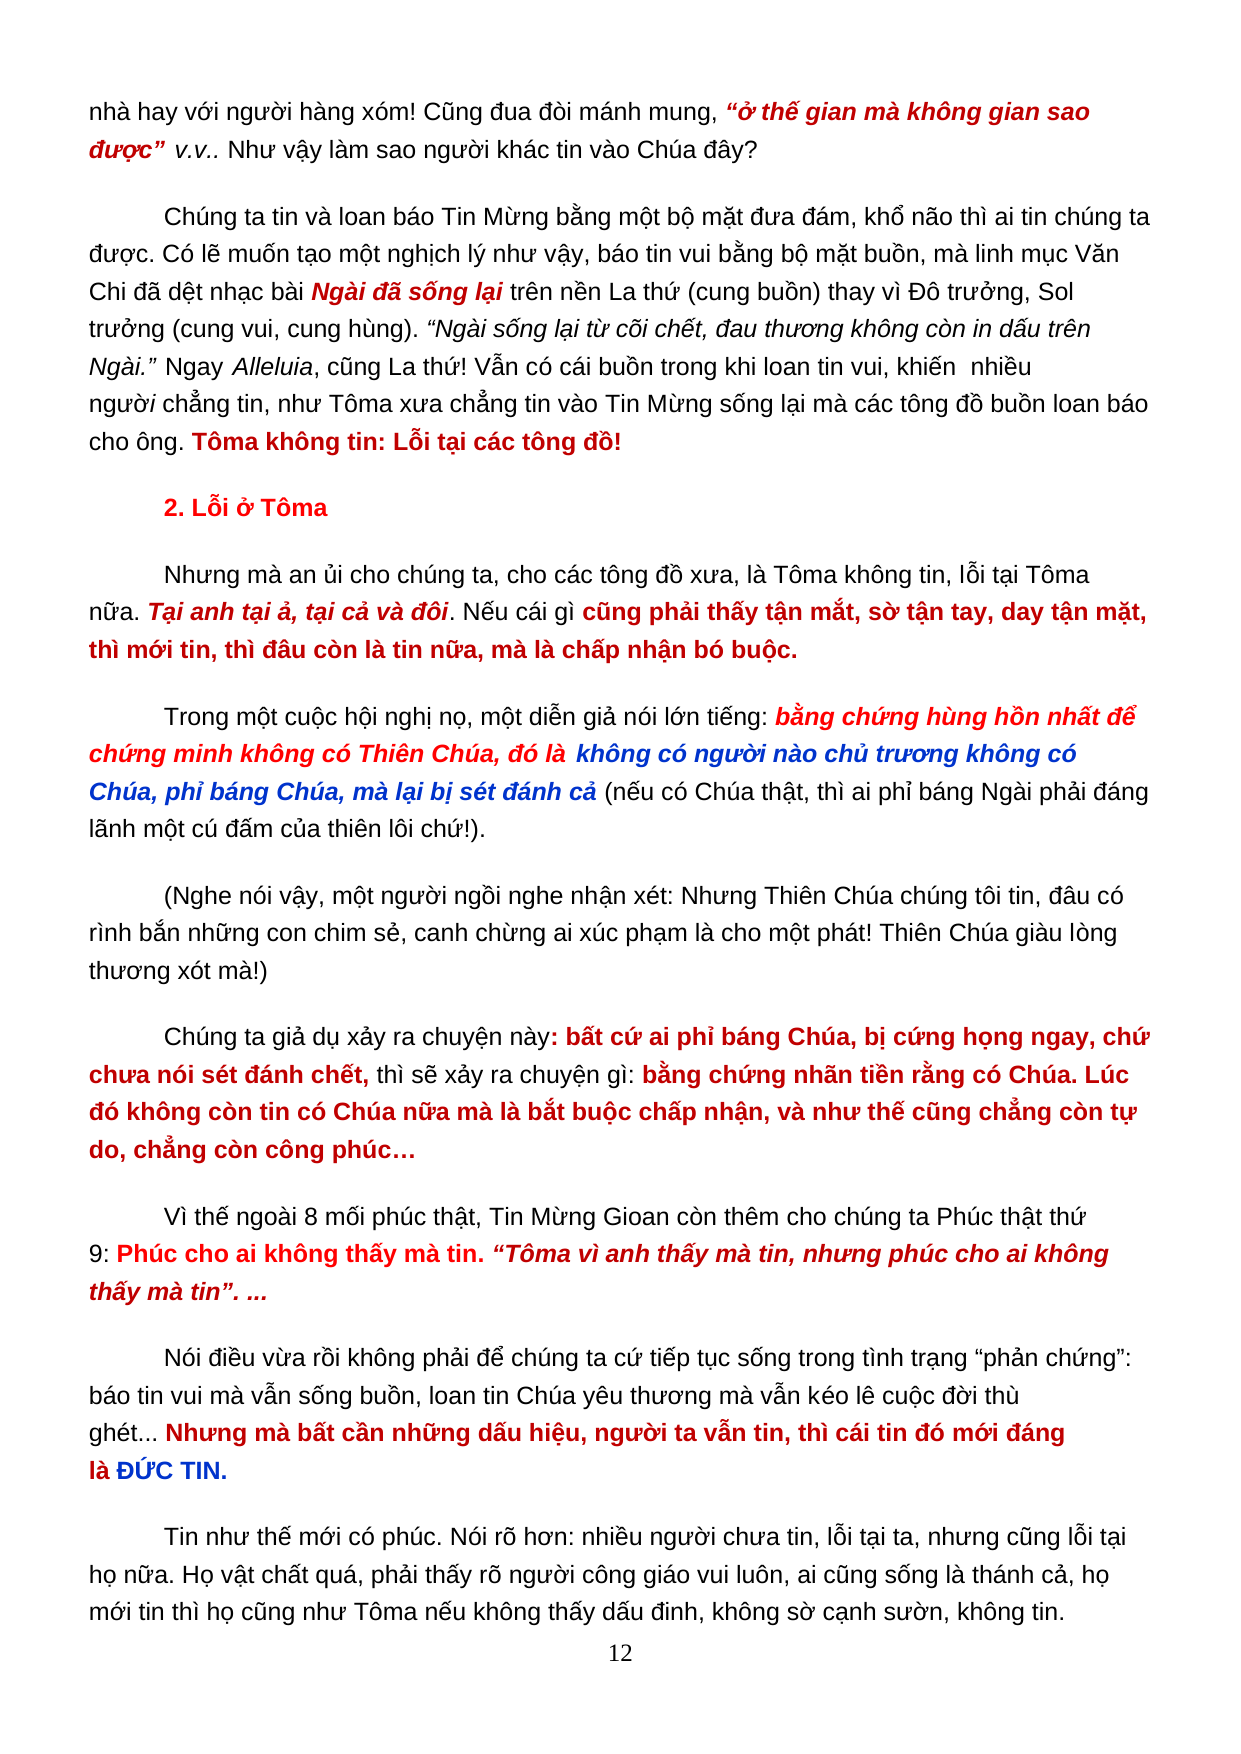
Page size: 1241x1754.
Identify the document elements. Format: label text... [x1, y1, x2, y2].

text Chúng ta tin và loan báo Tin Mừng bằng một bộ mặt đưa đám, khổ não thì ai tin chúng ta được. Có lẽ muốn tạo một nghịch lý như vậy, báo tin vui bằng bộ mặt buồn, mà linh mục Văn Chi đã dệt nhạc bài Ngài đã sống lại trên nền La thứ (cung buồn) thay vì Đô trưởng, Sol trưởng (cung vui, cung hùng). “Ngài sống lại từ cõi chết, đau thương không còn in dấu trên Ngài.” Ngay Alleluia, cũng La thứ! Vẫn có cái buồn trong khi loan tin vui, khiến nhiều người chẳng tin, như Tôma xưa chẳng tin vào Tin Mừng sống lại mà các tông đồ buồn loan báo cho ông. Tôma không tin: Lỗi tại các tông đồ! [89, 193, 1152, 455]
text Nói điều vừa rồi không phải để chúng ta cứ tiếp tục sống trong tình trạng “phản chứng”: báo tin vui mà vẫn sống buồn, loan tin Chúa yêu thương mà vẫn kéo lê cuộc đời thù ghét... Nhưng mà bất cần những dấu hiệu, người ta vẫn tin, thì cái tin đó mới đáng là ĐỨC TIN. [89, 1334, 1152, 1484]
text Nhưng mà an ủi cho chúng ta, cho các tông đồ xưa, là Tôma không tin, lỗi tại Tôma nữa. Tại anh tại ả, tại cả và đôi. Nếu cái gì cũng phải thấy tận mắt, sờ tận tay, day tận mặt, thì mới tin, thì đâu còn là tin nữa, mà là chấp nhận bó buộc. [89, 551, 1152, 664]
text (Nghe nói vậy, một người ngồi nghe nhận xét: Nhưng Thiên Chúa chúng tôi tin, đâu có rình bắn những con chim sẻ, canh chừng ai xúc phạm là cho một phát! Thiên Chúa giàu lòng thương xót mà!) [89, 872, 1152, 984]
text 2. Lỗi ở Tôma [89, 484, 1152, 522]
text Chúng ta giả dụ xảy ra chuyện này: bất cứ ai phỉ báng Chúa, bị cứng họng ngay, chứ chưa nói sét đánh chết, thì sẽ xảy ra chuyện gì: bằng chứng nhãn tiền rằng có Chúa. Lúc đó không còn tin có Chúa nữa mà là bắt buộc chấp nhận, và như thế cũng chẳng còn tự do, chẳng còn công phúc… [89, 1014, 1152, 1164]
text Vì thế ngoài 8 mối phúc thật, Tin Mừng Gioan còn thêm cho chúng ta Phúc thật thứ 9: Phúc cho ai không thấy mà tin. “Tôma vì anh thấy mà tin, nhưng phúc cho ai không thấy mà tin”. ... [89, 1193, 1152, 1305]
text Trong một cuộc hội nghị nọ, một diễn giả nói lớn tiếng: bằng chứng hùng hồn nhất để chứng minh không có Thiên Chúa, đó là không có người nào chủ trương không có Chúa, phỉ báng Chúa, mà lại bị sét đánh cả (nếu có Chúa thật, thì ai phỉ báng Ngài phải đáng lãnh một cú đấm của thiên lôi chứ!). [89, 693, 1152, 843]
text Tin như thế mới có phúc. Nói rõ hơn: nhiều người chưa tin, lỗi tại ta, nhưng cũng lỗi tại họ nữa. Họ vật chất quá, phải thấy rõ người công giáo vui luôn, ai cũng sống là thánh cả, họ mới tin thì họ cũng như Tôma nếu không thấy dấu đinh, không sờ cạnh sườn, không tin. [89, 1514, 1152, 1626]
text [89, 89, 1152, 164]
